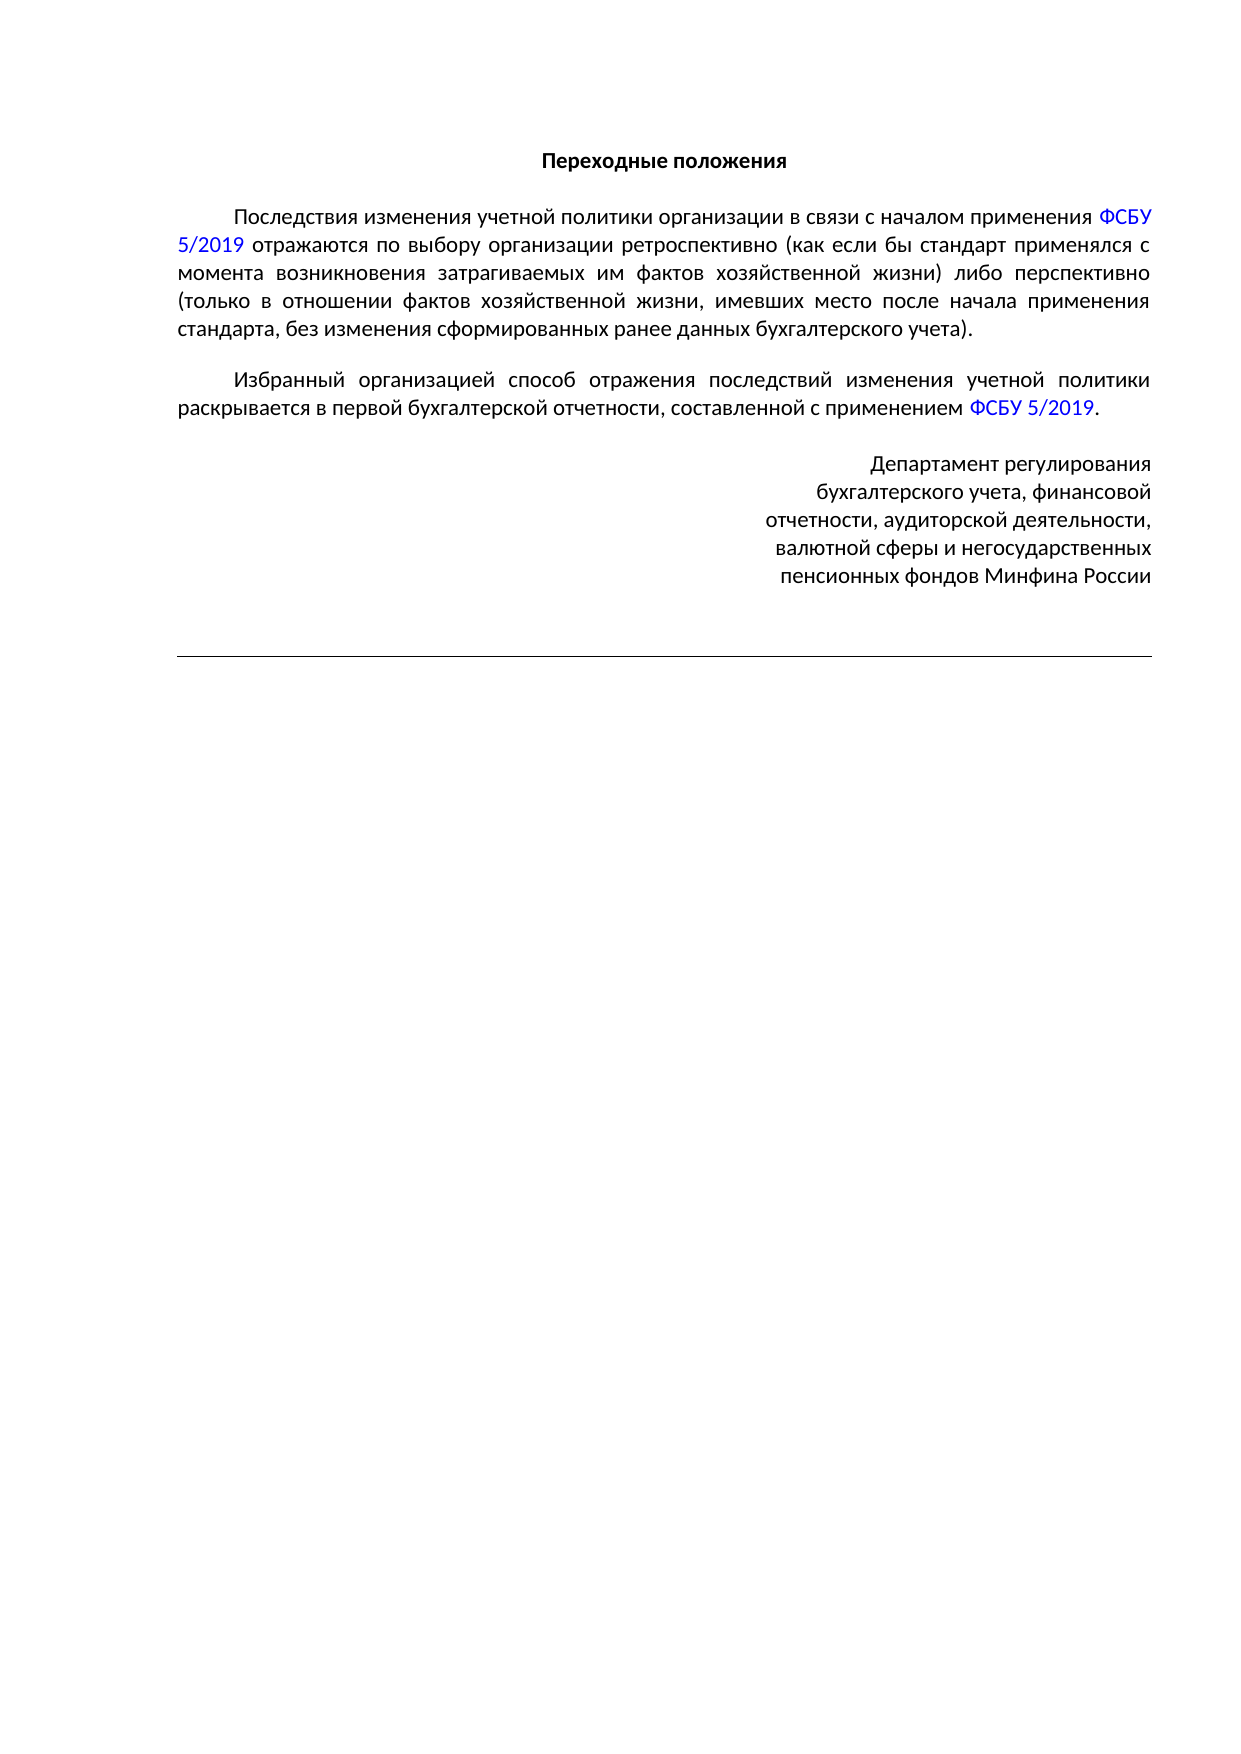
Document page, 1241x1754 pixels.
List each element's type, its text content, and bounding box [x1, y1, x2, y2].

text валютной сферы и негосударственных [177, 533, 1152, 561]
text Департамент регулирования [177, 449, 1152, 477]
title Переходные положения [177, 146, 1152, 174]
text Последствия изменения учетной политики организации в связи с началом применения ФСБУ 5/2019 отражаются по выбору организации ретроспективно (как если бы стандарт применялся с момента возникновения затрагиваемых им фактов хозяйственной жизни) либо перспективно (только в отношении фактов хозяйственной жизни, имевших место после начала применения стандарта, без изменения сформированных ранее данных бухгалтерского учета). [177, 202, 1152, 342]
text пенсионных фондов Минфина России [177, 561, 1152, 589]
text бухгалтерского учета, финансовой [177, 477, 1152, 505]
text отчетности, аудиторской деятельности, [177, 505, 1152, 533]
text Избранный организацией способ отражения последствий изменения учетной политики раскрывается в первой бухгалтерской отчетности, составленной с применением ФСБУ 5/2019. [177, 365, 1152, 421]
